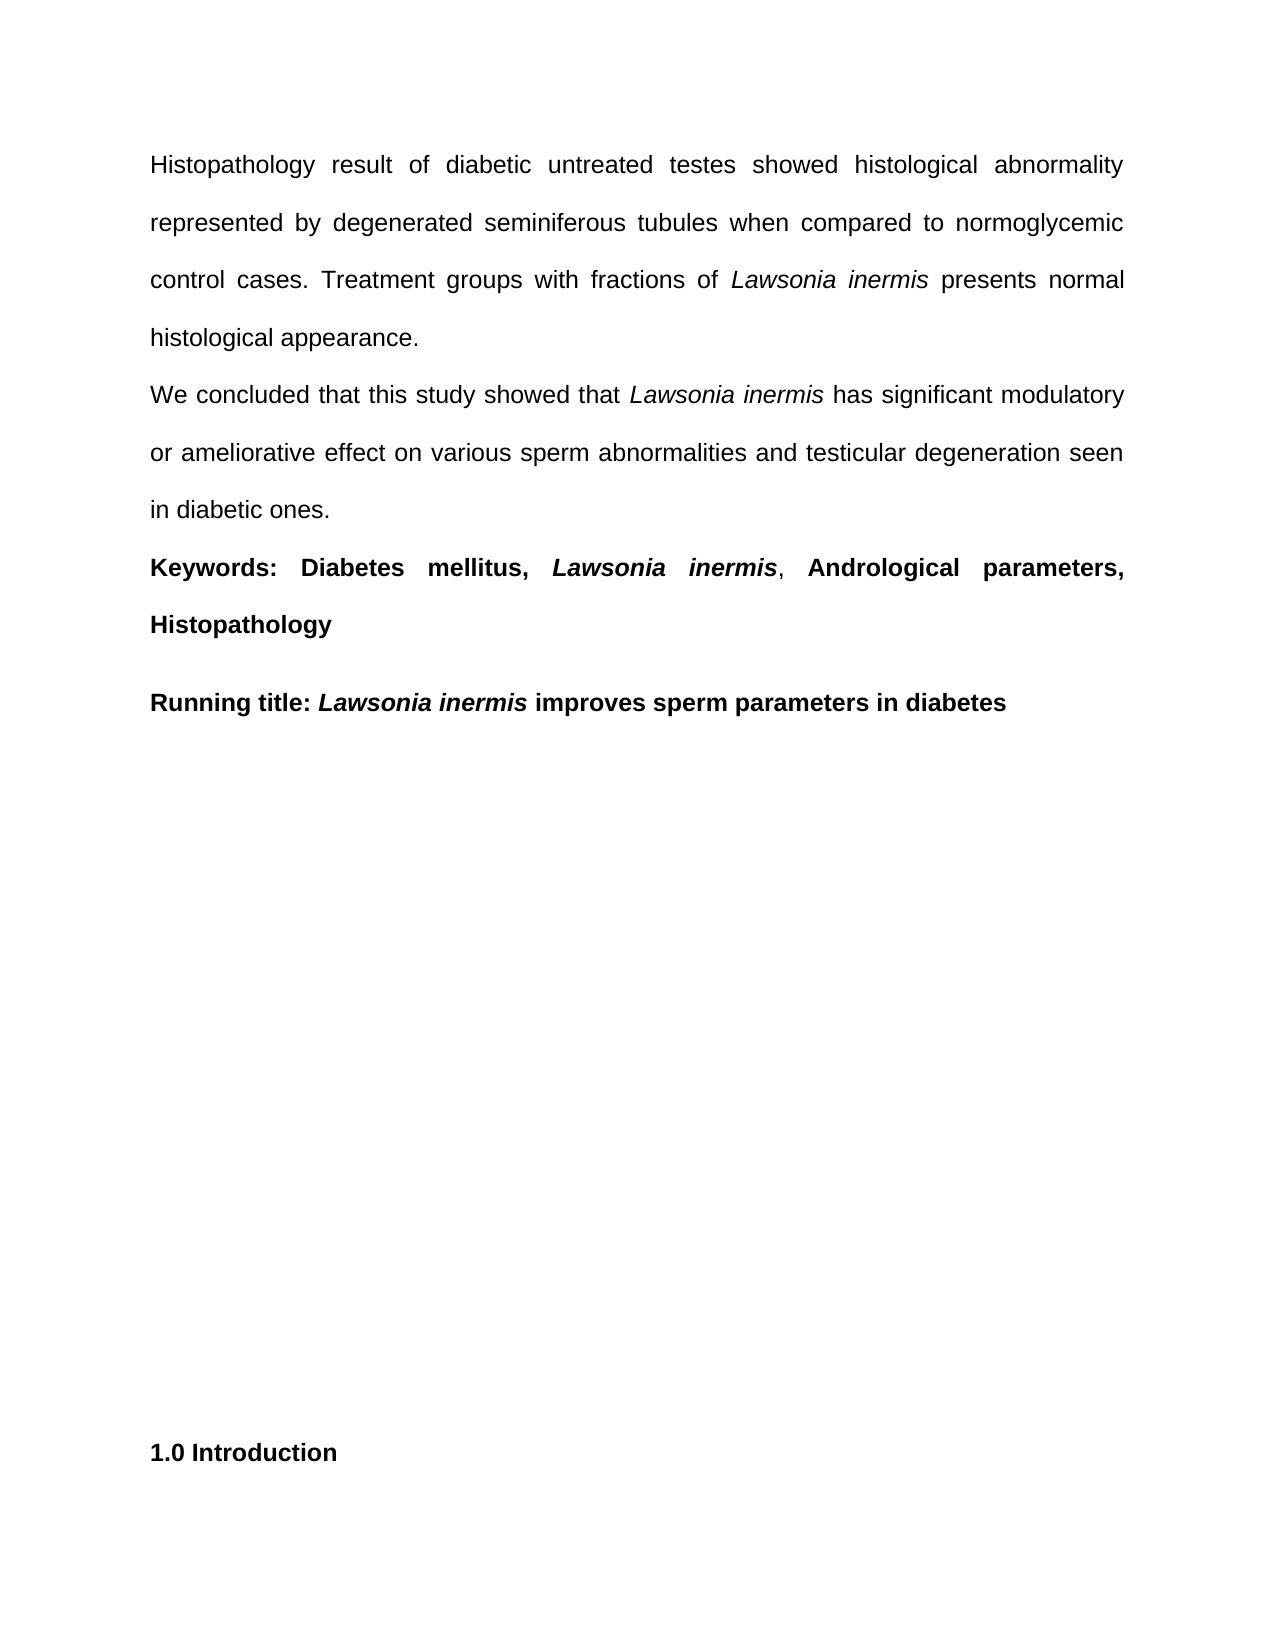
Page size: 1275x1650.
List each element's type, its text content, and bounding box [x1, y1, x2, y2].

text We concluded that this study showed that Lawsonia inermis has significant modulatory or ameliorative effect on various sperm abnormalities and testicular degeneration seen in diabetic ones. [150, 380, 1125, 524]
text Running title: Lawsonia inermis improves sperm parameters in diabetes [150, 688, 1125, 717]
text 1.0 Introduction [150, 1438, 1125, 1467]
text Keywords: Diabetes mellitus, Lawsonia inermis, Andrological parameters, Histopathology [150, 552, 1125, 639]
text Histopathology result of diabetic untreated testes showed histological abnormality represented by degenerated seminiferous tubules when compared to normoglycemic control cases. Treatment groups with fractions of Lawsonia inermis presents normal histological appearance. [150, 150, 1125, 351]
